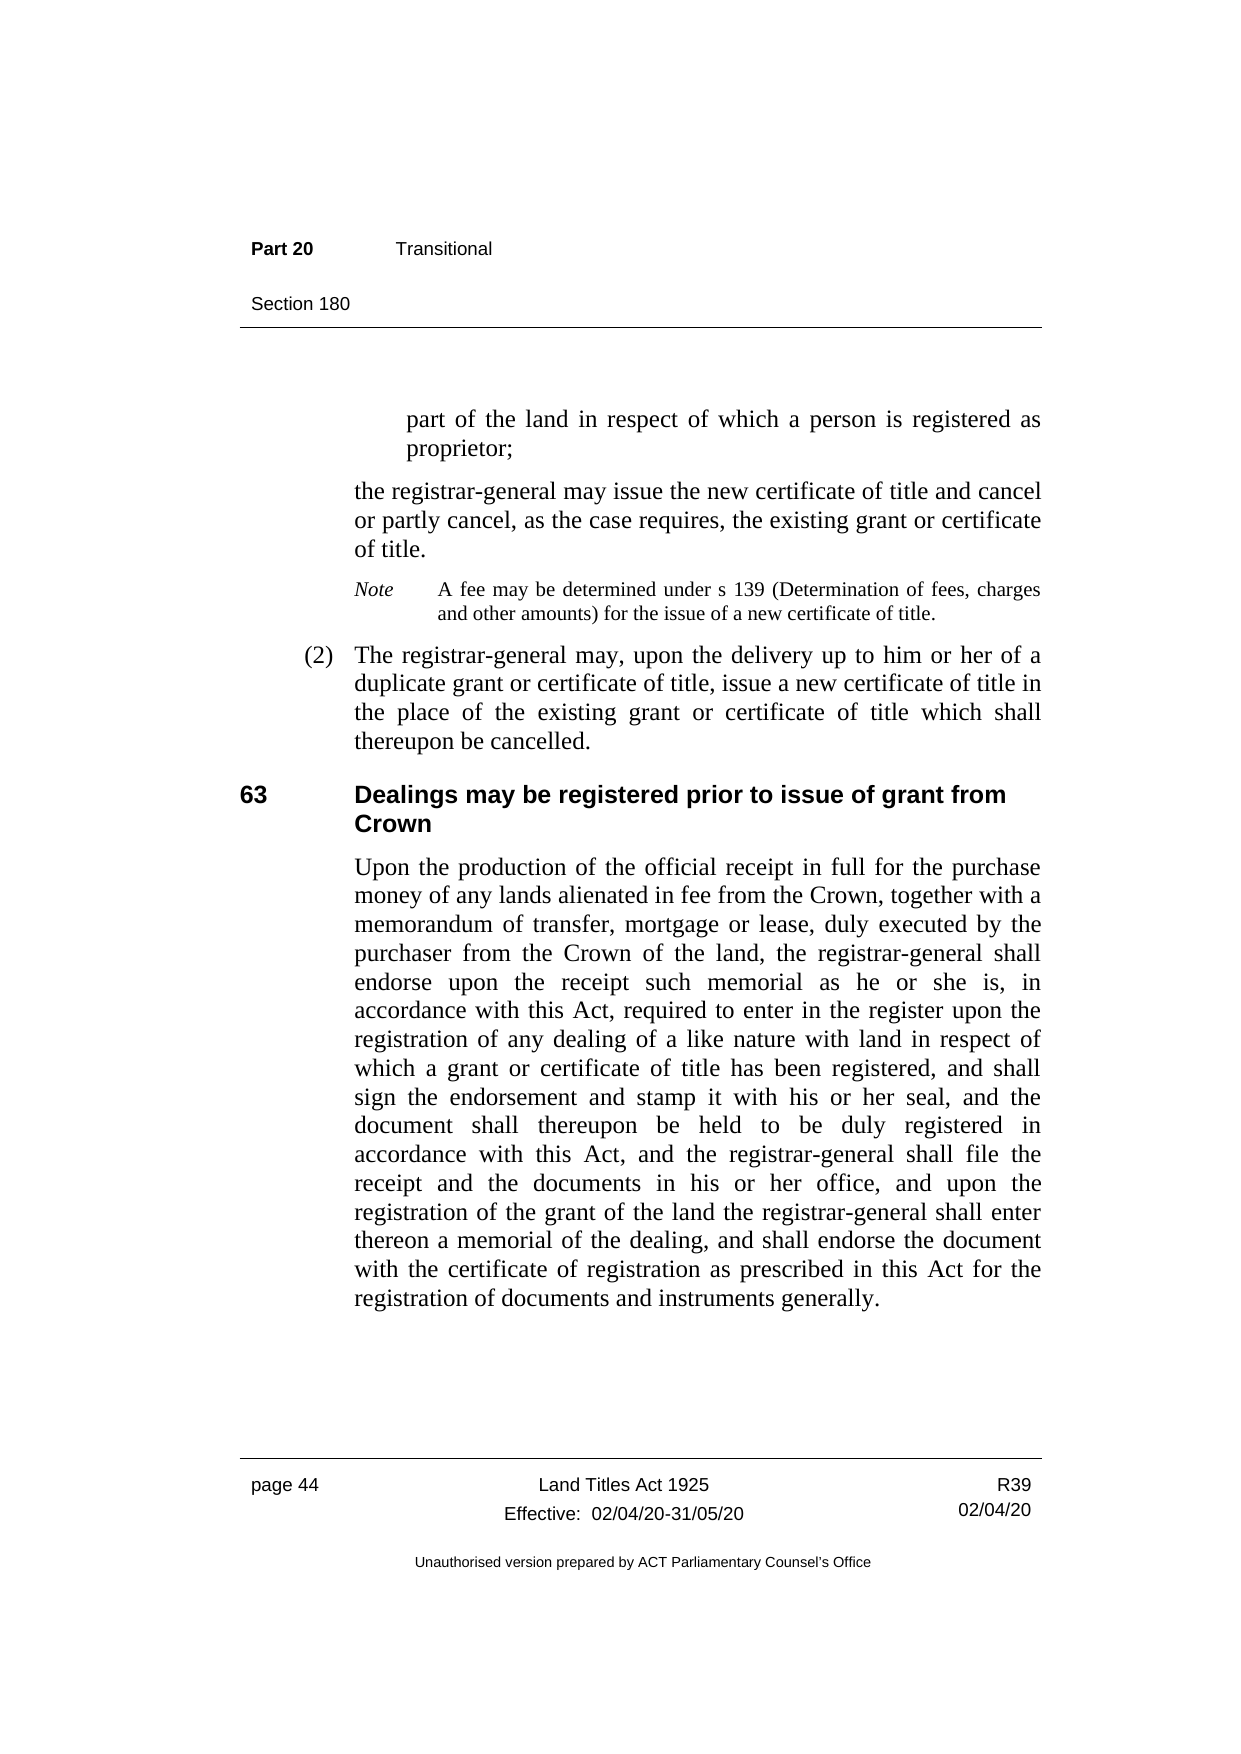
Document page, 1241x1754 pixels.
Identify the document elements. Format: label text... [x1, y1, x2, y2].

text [239, 404, 1042, 462]
text 63 Dealings may be registered prior to issue of grant from Crown [239, 780, 1042, 837]
text Note A fee may be determined under s 139 (Determination of fees, charges and other amounts) for the issue of a new certificate of title. [354, 577, 1042, 625]
text the registrar-general may issue the new certificate of title and cancel or partly cancel, as the case requires, the existing grant or certificate of title. [354, 476, 1042, 562]
text Upon the production of the official receipt in full for the purchase money of any lands alienated in fee from the Crown, together with a memorandum of transfer, mortgage or lease, duly executed by the purchaser from the Crown of the land, the registrar-general shall endorse upon the receipt such memorial as he or she is, in accordance with this Act, required to enter in the register upon the registration of any dealing of a like nature with land in respect of which a grant or certificate of title has been registered, and shall sign the endorsement and stamp it with his or her seal, and the document shall thereupon be held to be duly registered in accordance with this Act, and the registrar-general shall file the receipt and the documents in his or her office, and upon the registration of the grant of the land the registrar-general shall enter thereon a memorial of the dealing, and shall endorse the document with the certificate of registration as prescribed in this Act for the registration of documents and instruments generally. [354, 852, 1042, 1312]
text (2) The registrar-general may, upon the delivery up to him or her of a duplicate grant or certificate of title, issue a new certificate of title in the place of the existing grant or certificate of title which shall thereupon be cancelled. [239, 640, 1042, 755]
